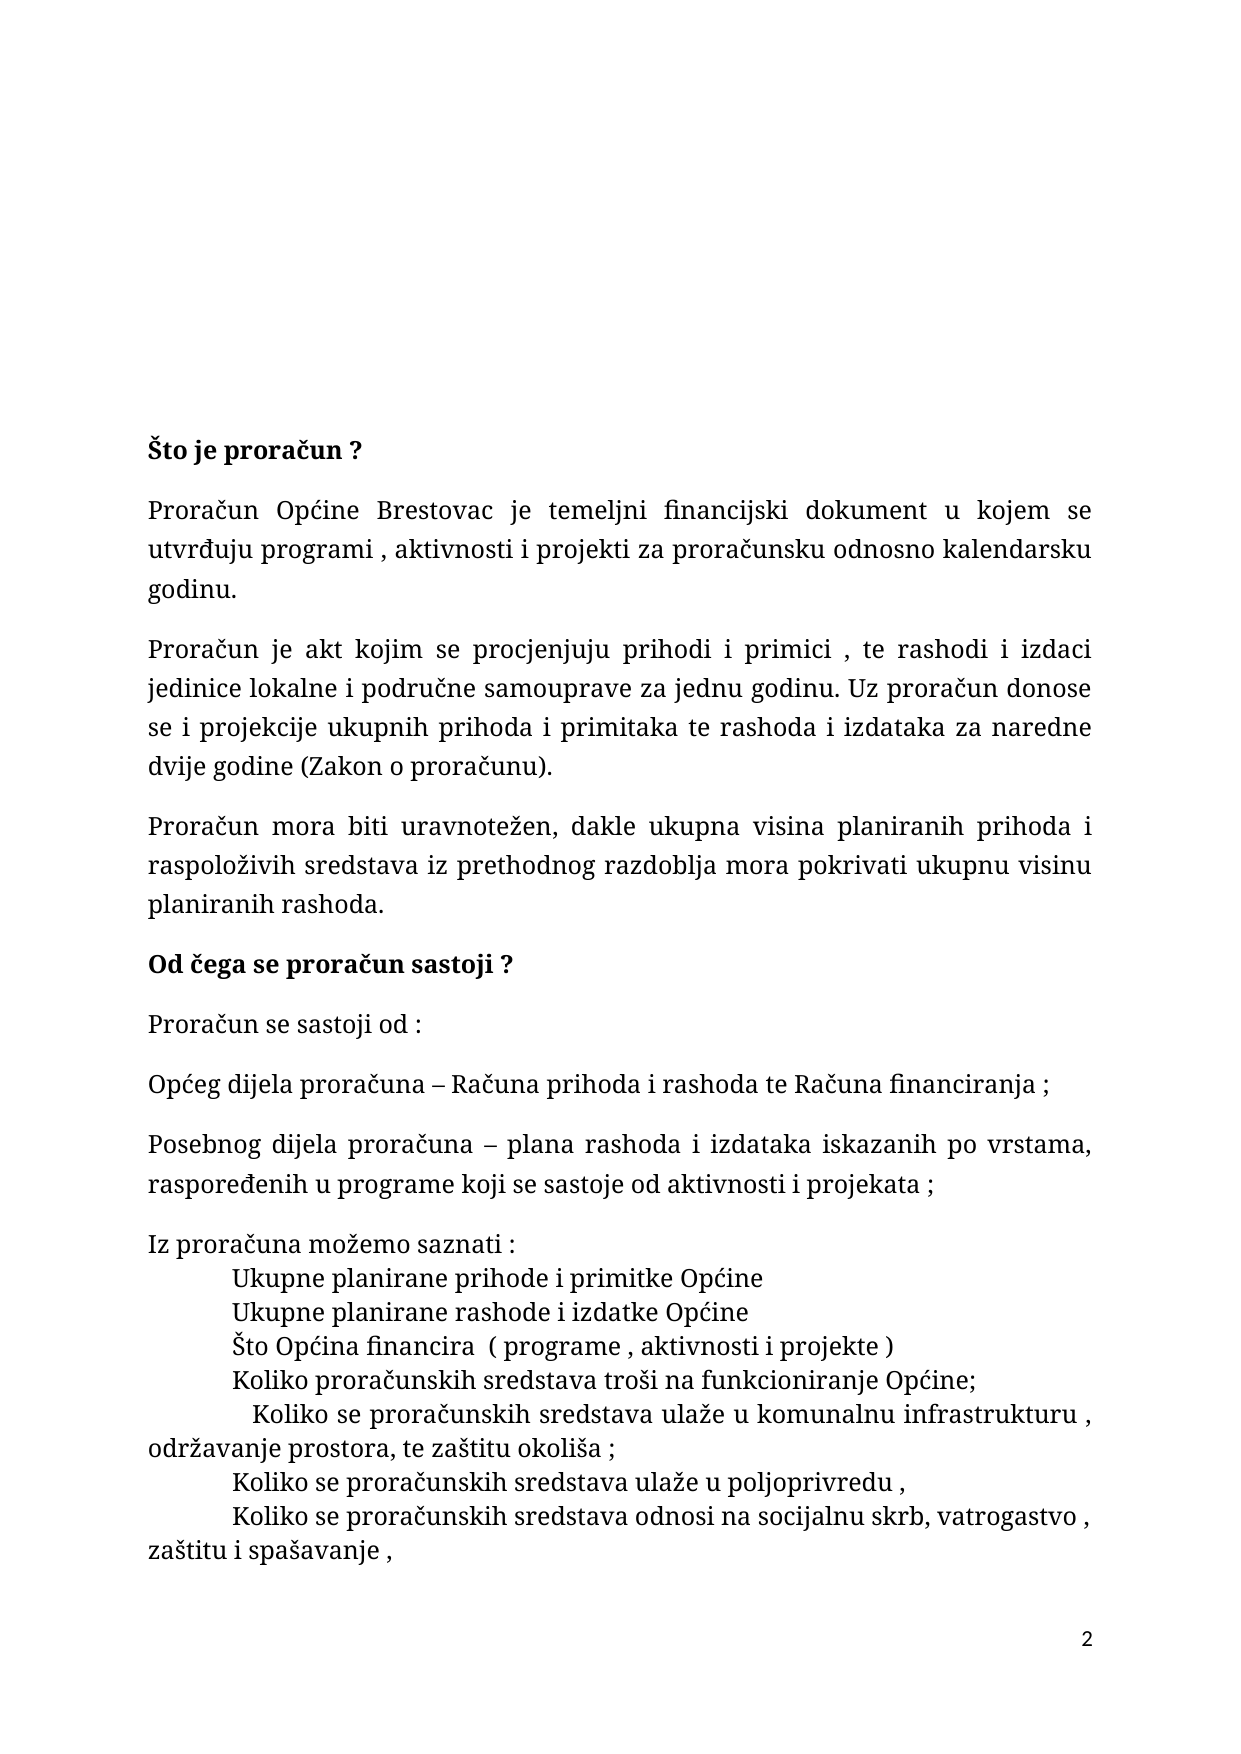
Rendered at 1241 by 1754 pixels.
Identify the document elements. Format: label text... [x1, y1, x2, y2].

text Od čega se proračun sastoji ? [148, 947, 1093, 981]
text Što Općina financira ( programe , aktivnosti i projekte ) [148, 1328, 1093, 1362]
text Posebnog dijela proračuna – plana rashoda i izdataka iskazanih po vrstama, raspoređenih u programe koji se sastoje od aktivnosti i projekata ; [148, 1127, 1093, 1200]
text Ukupne planirane rashode i izdatke Općine [148, 1294, 1093, 1328]
text Koliko se proračunskih sredstava ulaže u komunalnu infrastrukturu , održavanje prostora, te zaštitu okoliša ; [148, 1397, 1093, 1465]
text Proračun se sastoji od : [148, 1007, 1093, 1041]
text Koliko se proračunskih sredstava ulaže u poljoprivredu , [148, 1465, 1093, 1499]
text Ukupne planirane prihode i primitke Općine [148, 1260, 1093, 1294]
text Općeg dijela proračuna – Računa prihoda i rashoda te Računa financiranja ; [148, 1067, 1093, 1101]
text Iz proračuna možemo saznati : [148, 1226, 1093, 1260]
text Proračun je akt kojim se procjenjuju prihodi i primici , te rashodi i izdaci jedinice lokalne i područne samouprave za jednu godinu. Uz proračun donose se i projekcije ukupnih prihoda i primitaka te rashoda i izdataka za naredne dvije godine (Zakon o proračunu). [148, 631, 1093, 783]
text Proračun Općine Brestovac je temeljni financijski dokument u kojem se utvrđuju programi , aktivnosti i projekti za proračunsku odnosno kalendarsku godinu. [148, 493, 1093, 605]
text Koliko proračunskih sredstava troši na funkcioniranje Općine; [148, 1362, 1093, 1397]
text Proračun mora biti uravnotežen, dakle ukupna visina planiranih prihoda i raspoloživih sredstava iz prethodnog razdoblja mora pokrivati ukupnu visinu planiranih rashoda. [148, 809, 1093, 921]
text Što je proračun ? [148, 433, 1093, 467]
text Koliko se proračunskih sredstava odnosi na socijalnu skrb, vatrogastvo , zaštitu i spašavanje , [148, 1499, 1093, 1567]
